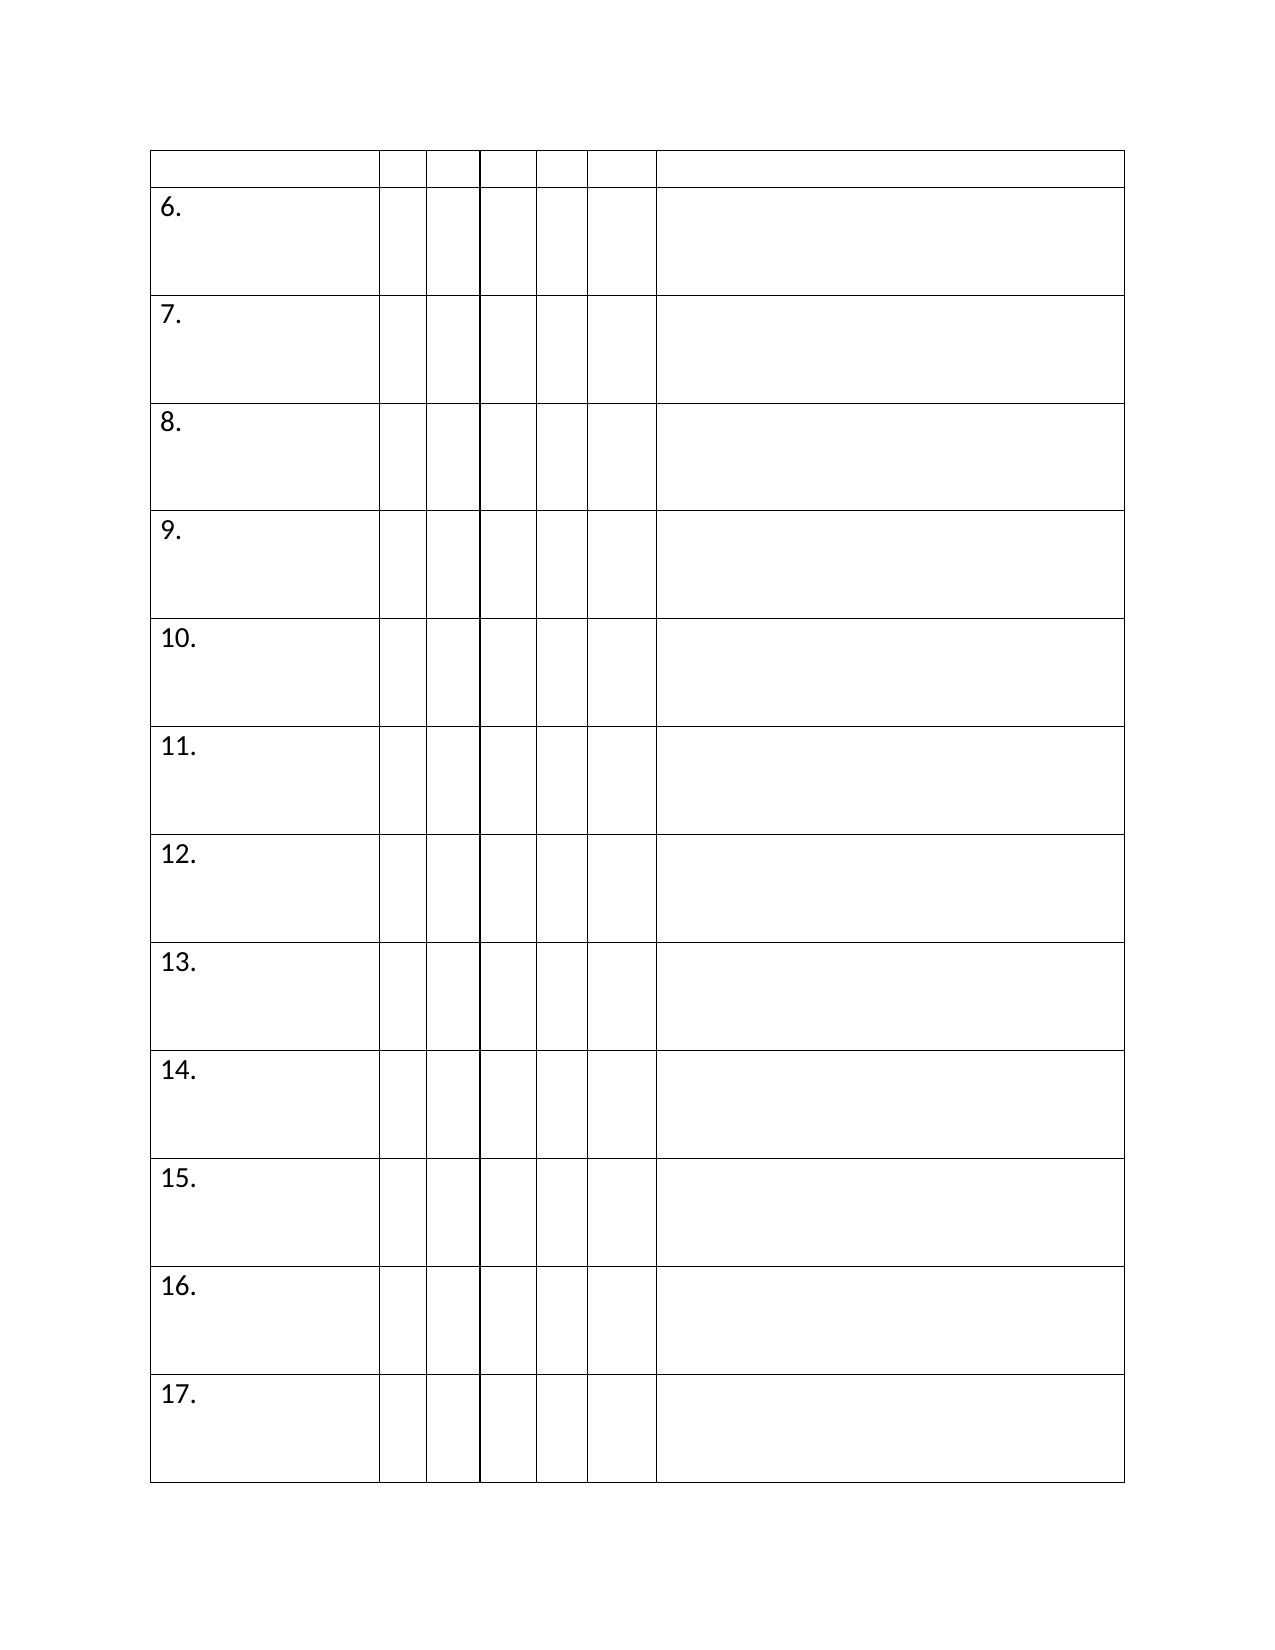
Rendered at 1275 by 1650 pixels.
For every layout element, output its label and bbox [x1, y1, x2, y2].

table_cell [588, 151, 656, 187]
table_cell [427, 619, 479, 726]
table_cell [657, 727, 1124, 834]
table_cell [657, 943, 1124, 1050]
table_cell [537, 296, 587, 402]
table_cell [537, 404, 587, 510]
table_cell [657, 1267, 1124, 1374]
table_cell [537, 943, 587, 1050]
table_cell [481, 151, 536, 187]
table_cell [537, 727, 587, 834]
table_cell [657, 404, 1124, 510]
table_cell [657, 1375, 1124, 1482]
table_cell [151, 1267, 379, 1374]
table_cell [380, 1375, 426, 1482]
table_cell [380, 1159, 426, 1266]
table_cell [657, 1159, 1124, 1266]
table_cell [481, 943, 536, 1050]
table_cell [588, 943, 656, 1050]
table_cell [588, 1159, 656, 1266]
table_cell [151, 296, 379, 402]
table_cell [588, 1375, 656, 1482]
table_cell [151, 1159, 379, 1266]
table_cell [151, 1051, 379, 1158]
table_cell [657, 835, 1124, 942]
table_cell [657, 188, 1124, 294]
table_cell [380, 727, 426, 834]
table_cell [151, 188, 379, 294]
table_cell [588, 835, 656, 942]
table_cell [380, 1267, 426, 1374]
table_cell [481, 188, 536, 294]
table_cell [427, 511, 479, 618]
table_cell [427, 835, 479, 942]
table_cell [588, 1267, 656, 1374]
table_cell [481, 1051, 536, 1158]
table_cell [481, 619, 536, 726]
table_cell [588, 619, 656, 726]
table_cell [380, 1051, 426, 1158]
table_cell [588, 1051, 656, 1158]
table_cell [427, 404, 479, 510]
table_cell [427, 1267, 479, 1374]
table_cell [481, 1267, 536, 1374]
table_cell [588, 511, 656, 618]
table_cell [537, 1159, 587, 1266]
table_cell [537, 1375, 587, 1482]
table_cell [151, 511, 379, 618]
table_cell [537, 1051, 587, 1158]
table_cell [380, 151, 426, 187]
table_cell [588, 404, 656, 510]
table_cell [380, 835, 426, 942]
table_cell [151, 151, 379, 187]
table_cell [427, 727, 479, 834]
table_cell [657, 296, 1124, 402]
table_cell [481, 1375, 536, 1482]
table_cell [537, 619, 587, 726]
table_cell [588, 296, 656, 402]
table_cell [151, 404, 379, 510]
table_cell [537, 1267, 587, 1374]
table_cell [537, 188, 587, 294]
table_cell [481, 296, 536, 402]
table_cell [481, 727, 536, 834]
table_cell [537, 511, 587, 618]
table_cell [380, 188, 426, 294]
table_cell [151, 727, 379, 834]
table_cell [427, 1051, 479, 1158]
table_cell [151, 943, 379, 1050]
table_cell [657, 619, 1124, 726]
table_cell [427, 188, 479, 294]
table_cell [427, 943, 479, 1050]
table_cell [537, 151, 587, 187]
table_cell [151, 835, 379, 942]
table_cell [380, 511, 426, 618]
table_cell [151, 619, 379, 726]
table_cell [380, 404, 426, 510]
table_cell [481, 835, 536, 942]
table_cell [481, 511, 536, 618]
table_cell [427, 1375, 479, 1482]
table_cell [588, 727, 656, 834]
table_cell [427, 296, 479, 402]
table_cell [657, 151, 1124, 187]
table_cell [427, 151, 479, 187]
table_cell [657, 511, 1124, 618]
table_cell [481, 1159, 536, 1266]
table_cell [481, 404, 536, 510]
table_cell [588, 188, 656, 294]
table_cell [151, 1375, 379, 1482]
table_cell [380, 943, 426, 1050]
table_cell [657, 1051, 1124, 1158]
table_cell [427, 1159, 479, 1266]
table_cell [537, 835, 587, 942]
table_cell [380, 296, 426, 402]
table_cell [380, 619, 426, 726]
